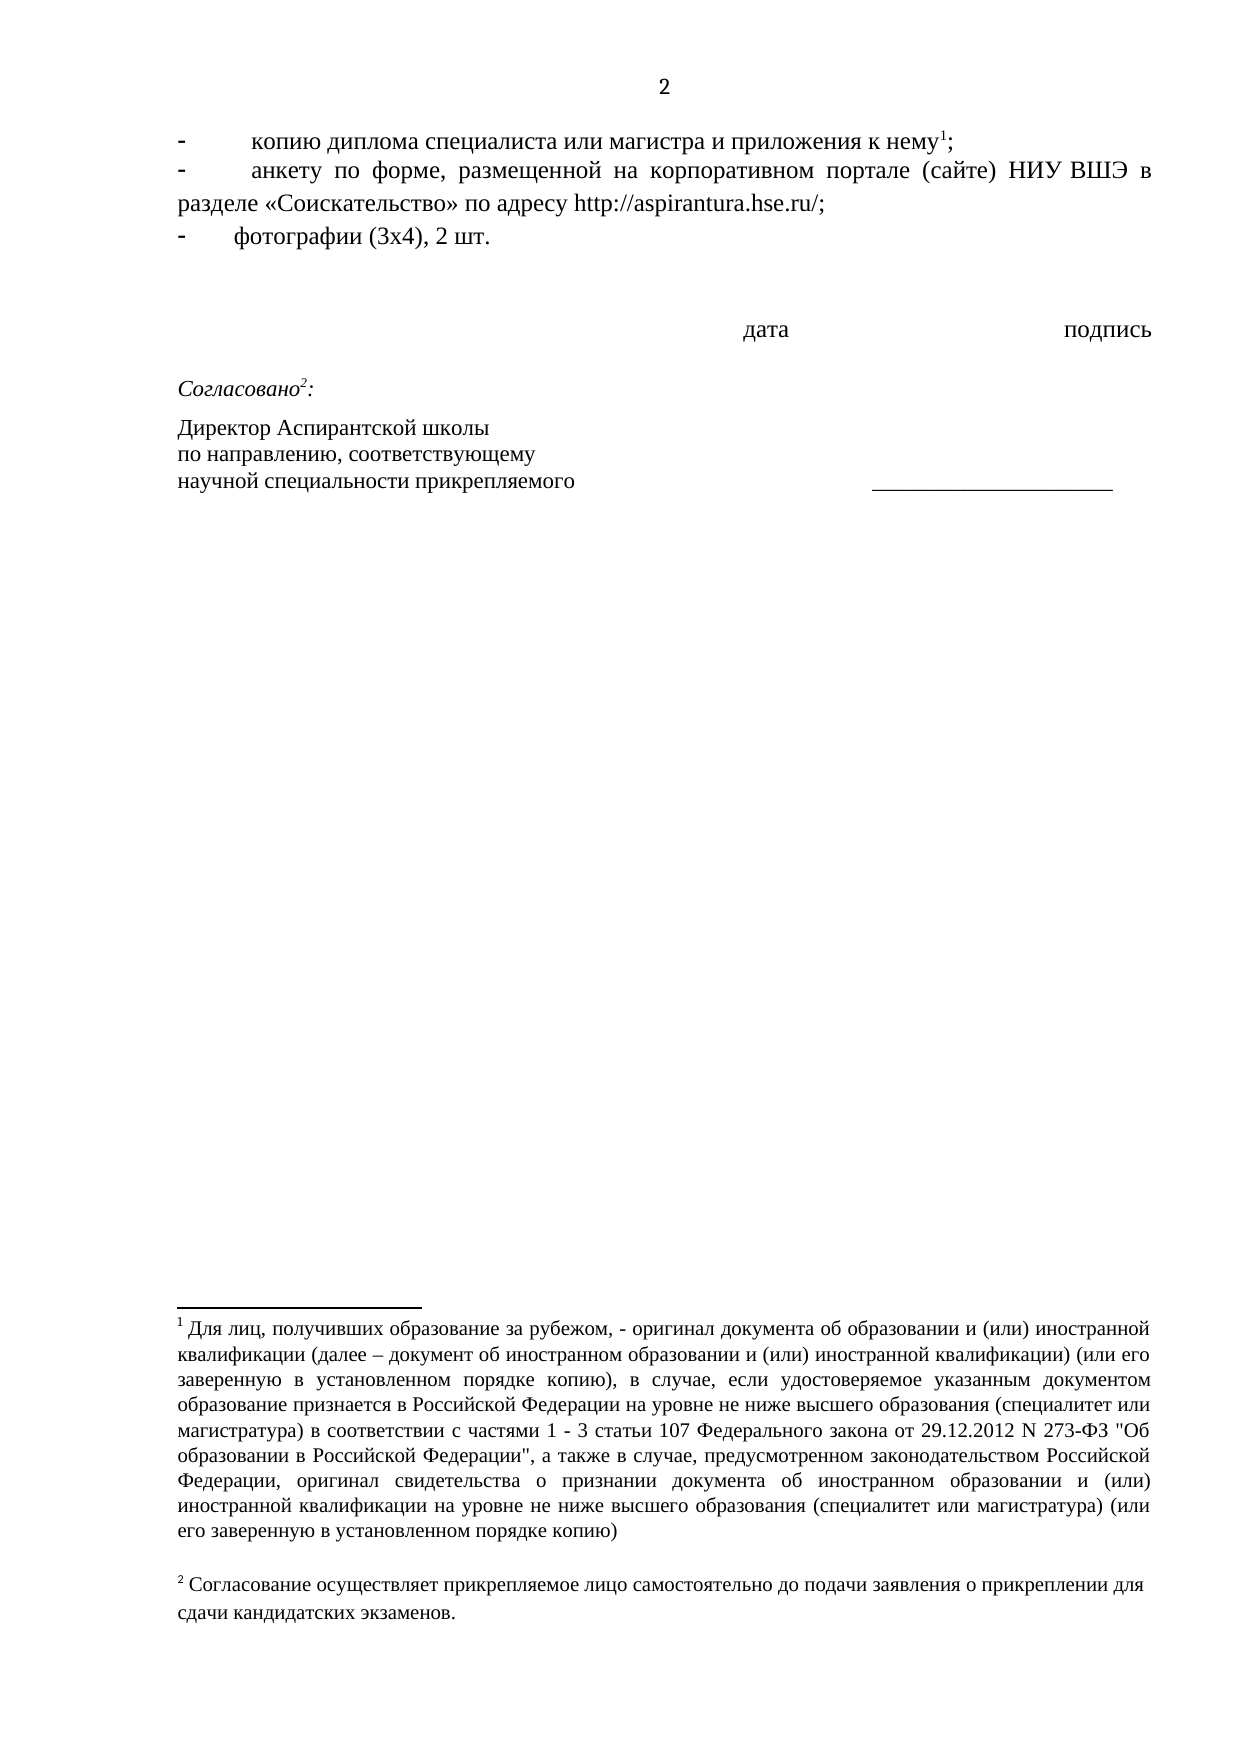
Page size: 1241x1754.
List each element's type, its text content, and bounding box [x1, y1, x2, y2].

list копию диплома специалиста или магистра и приложения к нему; [177, 126, 1152, 155]
list фотографии (3х4), 2 шт. [177, 221, 1152, 250]
text дата подпись [177, 314, 1152, 343]
text научной специальности прикрепляемого _____________________ [177, 467, 1152, 493]
text по направлению, соответствующему [177, 441, 1152, 467]
text Директор Аспирантской школы [177, 414, 1152, 441]
text Согласовано: [177, 375, 1152, 401]
list анкету по форме, размещенной на корпоративном портале (сайте) НИУ ВШЭ в разделе «Соискательство» по адресу http://aspirantura.hse.ru/; [177, 155, 1152, 217]
